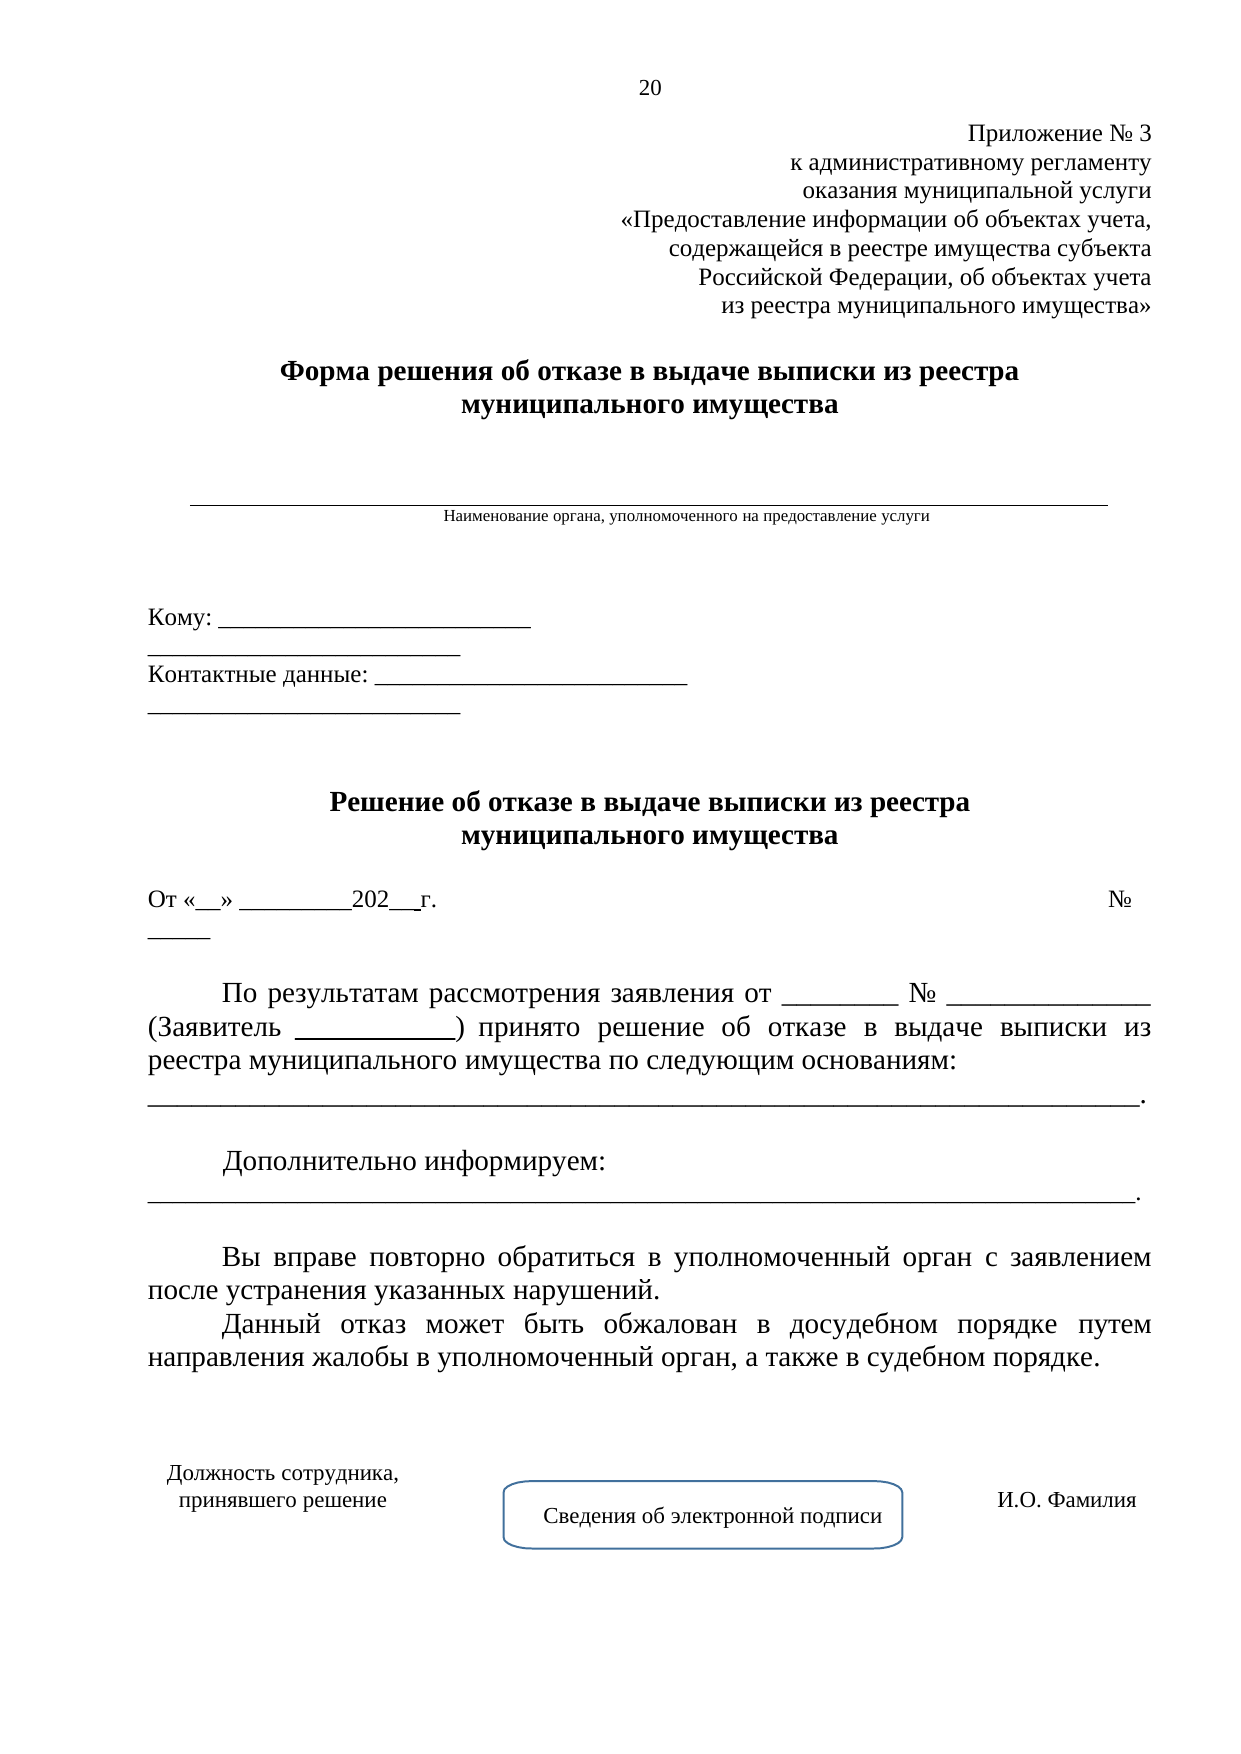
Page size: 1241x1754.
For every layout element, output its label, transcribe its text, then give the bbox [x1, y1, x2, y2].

text Должность сотрудника, принявшего решение [148, 1459, 418, 1512]
text Приложение № 3 [148, 118, 1152, 147]
text _______________________________________________________________________________. [148, 1177, 1152, 1205]
text По результатам рассмотрения заявления от ________ № ______________ (Заявитель ___________) принято решение об отказе в выдаче выписки из реестра муниципального имущества по следующим основаниям: [148, 975, 1152, 1076]
text муниципального имущества [148, 817, 1152, 851]
text к административному регламенту [148, 147, 1152, 176]
text Решение об отказе в выдаче выписки из реестра [148, 784, 1152, 817]
text «Предоставление информации об объектах учета, [148, 204, 1152, 233]
text муниципального имущества [148, 386, 1152, 420]
text Контактные данные: _________________________ [148, 659, 1152, 688]
text Данный отказ может быть обжалован в досудебном порядке путем направления жалобы в уполномоченный орган, а также в судебном порядке. [148, 1306, 1152, 1373]
text из реестра муниципального имущества» [148, 291, 1152, 319]
text Вы вправе повторно обратиться в уполномоченный орган с заявлением после устранения указанных нарушений. [148, 1239, 1152, 1306]
text Наименование органа, уполномоченного на предоставление услуги [148, 487, 1152, 539]
text Кому: _________________________ [148, 602, 1152, 630]
text И.О. Фамилия [982, 1486, 1152, 1512]
text Форма решения об отказе в выдаче выписки из реестра [148, 353, 1152, 386]
text Дополнительно информируем: [148, 1143, 1152, 1177]
text _________________________ [148, 630, 1152, 659]
text оказания муниципальной услуги [148, 176, 1152, 204]
text ____________________________________________________________________. [148, 1076, 1152, 1109]
text От «__» _________202__ г. № _____ [148, 884, 1152, 942]
text _________________________ [148, 688, 1152, 717]
text содержащейся в реестре имущества субъекта [148, 233, 1152, 262]
text Российской Федерации, об объектах учета [148, 262, 1152, 291]
